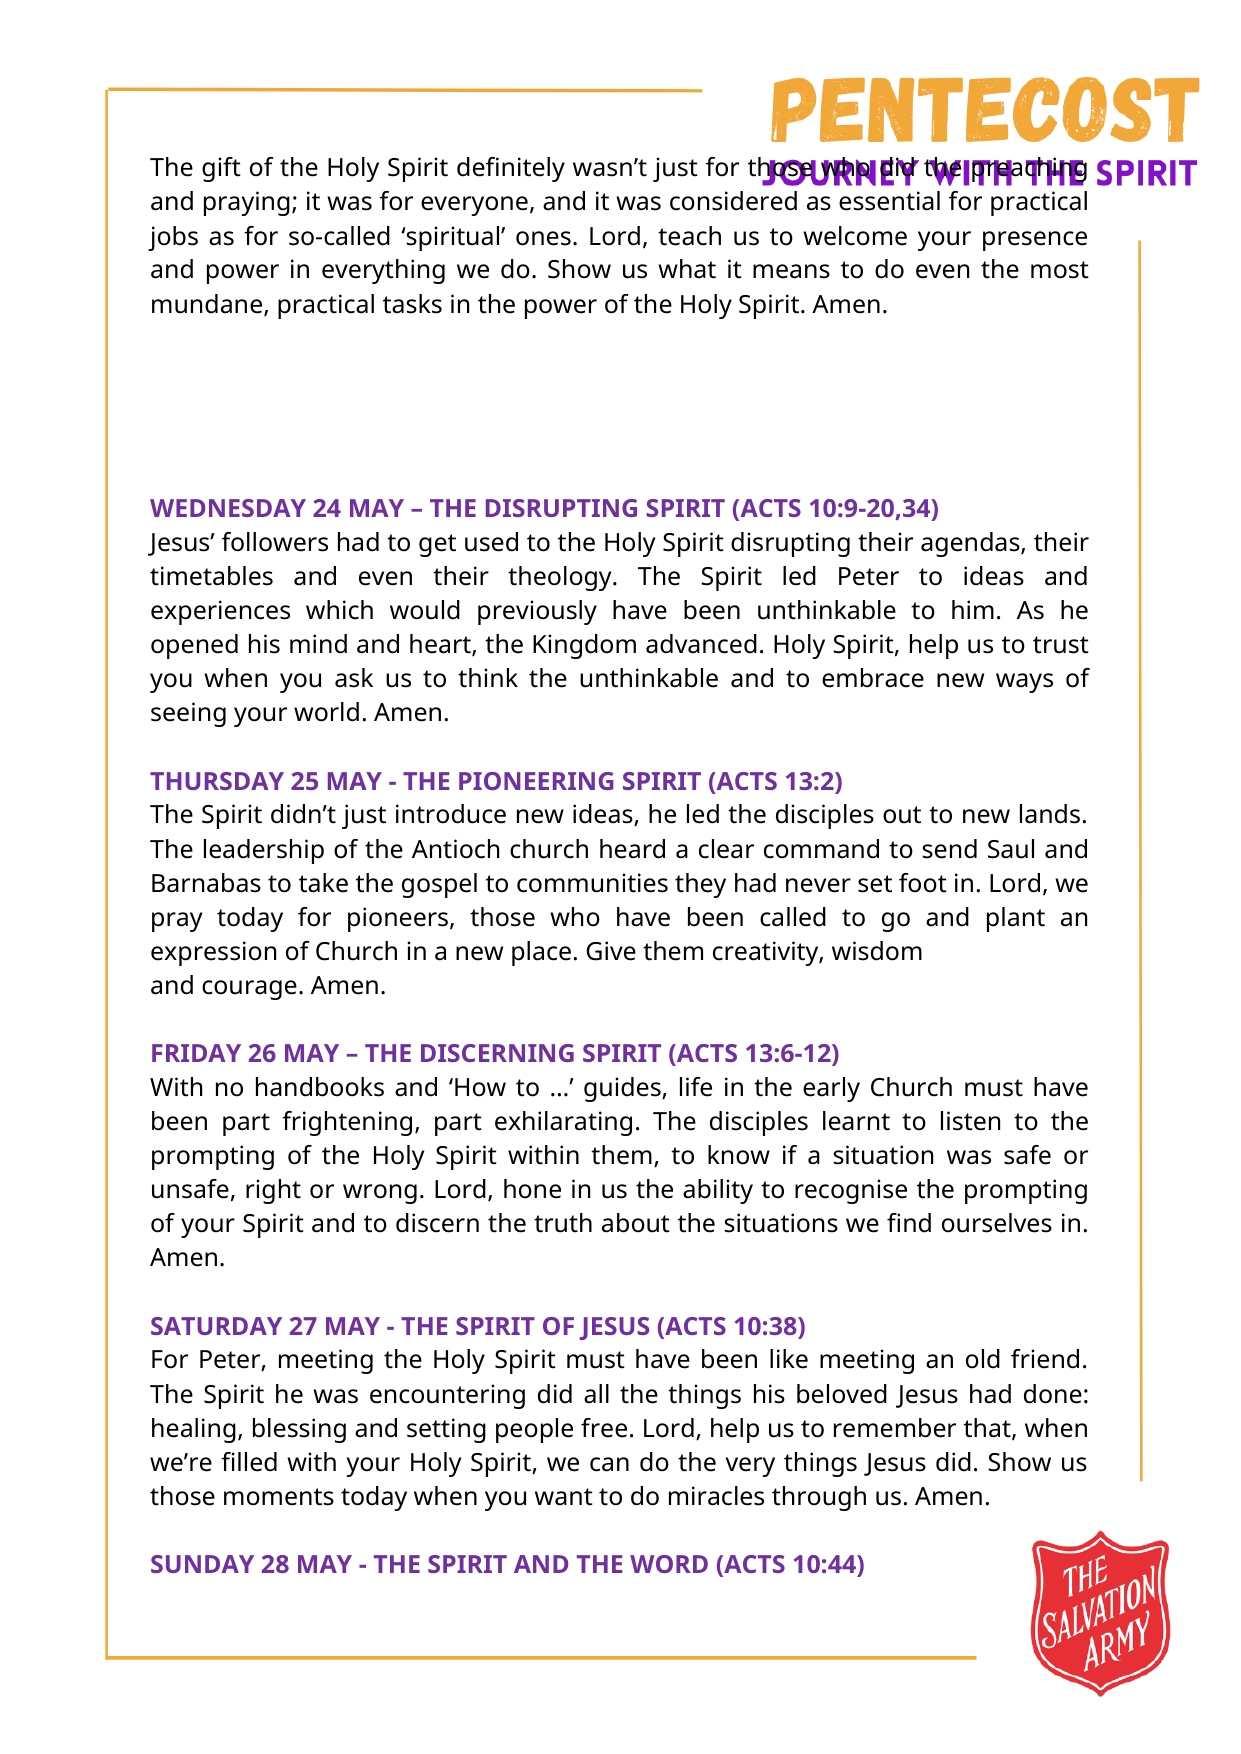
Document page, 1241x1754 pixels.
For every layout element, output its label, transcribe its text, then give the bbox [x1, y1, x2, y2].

text FRIDAY 26 MAY – THE DISCERNING SPIRIT (ACTS 13:6-12) [150, 1036, 1090, 1070]
text With no handbooks and ‘How to …’ guides, life in the early Church must have been part frightening, part exhilarating. The disciples learnt to listen to the prompting of the Holy Spirit within them, to know if a situation was safe or unsafe, right or wrong. Lord, hone in us the ability to recognise the prompting of your Spirit and to discern the truth about the situations we find ourselves in. Amen. [150, 1070, 1090, 1274]
text SATURDAY 27 MAY - THE SPIRIT OF JESUS (ACTS 10:38) [150, 1308, 1090, 1342]
text Jesus’ followers had to get used to the Holy Spirit disrupting their agendas, their timetables and even their theology. The Spirit led Peter to ideas and experiences which would previously have been unthinkable to him. As he opened his mind and heart, the Kingdom advanced. Holy Spirit, help us to trust you when you ask us to think the unthinkable and to embrace new ways of seeing your world. Amen. [150, 525, 1090, 729]
text and courage. Amen. [150, 967, 1090, 1002]
text WEDNESDAY 24 MAY – THE DISRUPTING SPIRIT (ACTS 10:9-20,34) [150, 491, 1090, 525]
picture [0, 0, 1240, 1754]
text THURSDAY 25 MAY - THE PIONEERING SPIRIT (ACTS 13:2) [150, 763, 1090, 797]
text The Spirit didn’t just introduce new ideas, he led the disciples out to new lands. The leadership of the Antioch church heard a clear command to send Saul and Barnabas to take the gospel to communities they had never set foot in. Lord, we pray today for pioneers, those who have been called to go and plant an expression of Church in a new place. Give them creativity, wisdom [150, 797, 1090, 967]
text The gift of the Holy Spirit definitely wasn’t just for those who did the preaching and praying; it was for everyone, and it was considered as essential for practical jobs as for so-called ‘spiritual’ ones. Lord, teach us to welcome your presence and power in everything we do. Show us what it means to do even the most mundane, practical tasks in the power of the Holy Spirit. Amen. [150, 150, 1090, 320]
text SUNDAY 28 MAY - THE SPIRIT AND THE WORD (ACTS 10:44) [150, 1547, 1090, 1581]
text For Peter, meeting the Holy Spirit must have been like meeting an old friend. The Spirit he was encountering did all the things his beloved Jesus had done: healing, blessing and setting people free. Lord, help us to remember that, when we’re filled with your Holy Spirit, we can do the very things Jesus did. Show us those moments today when you want to do miracles through us. Amen. [150, 1342, 1090, 1512]
